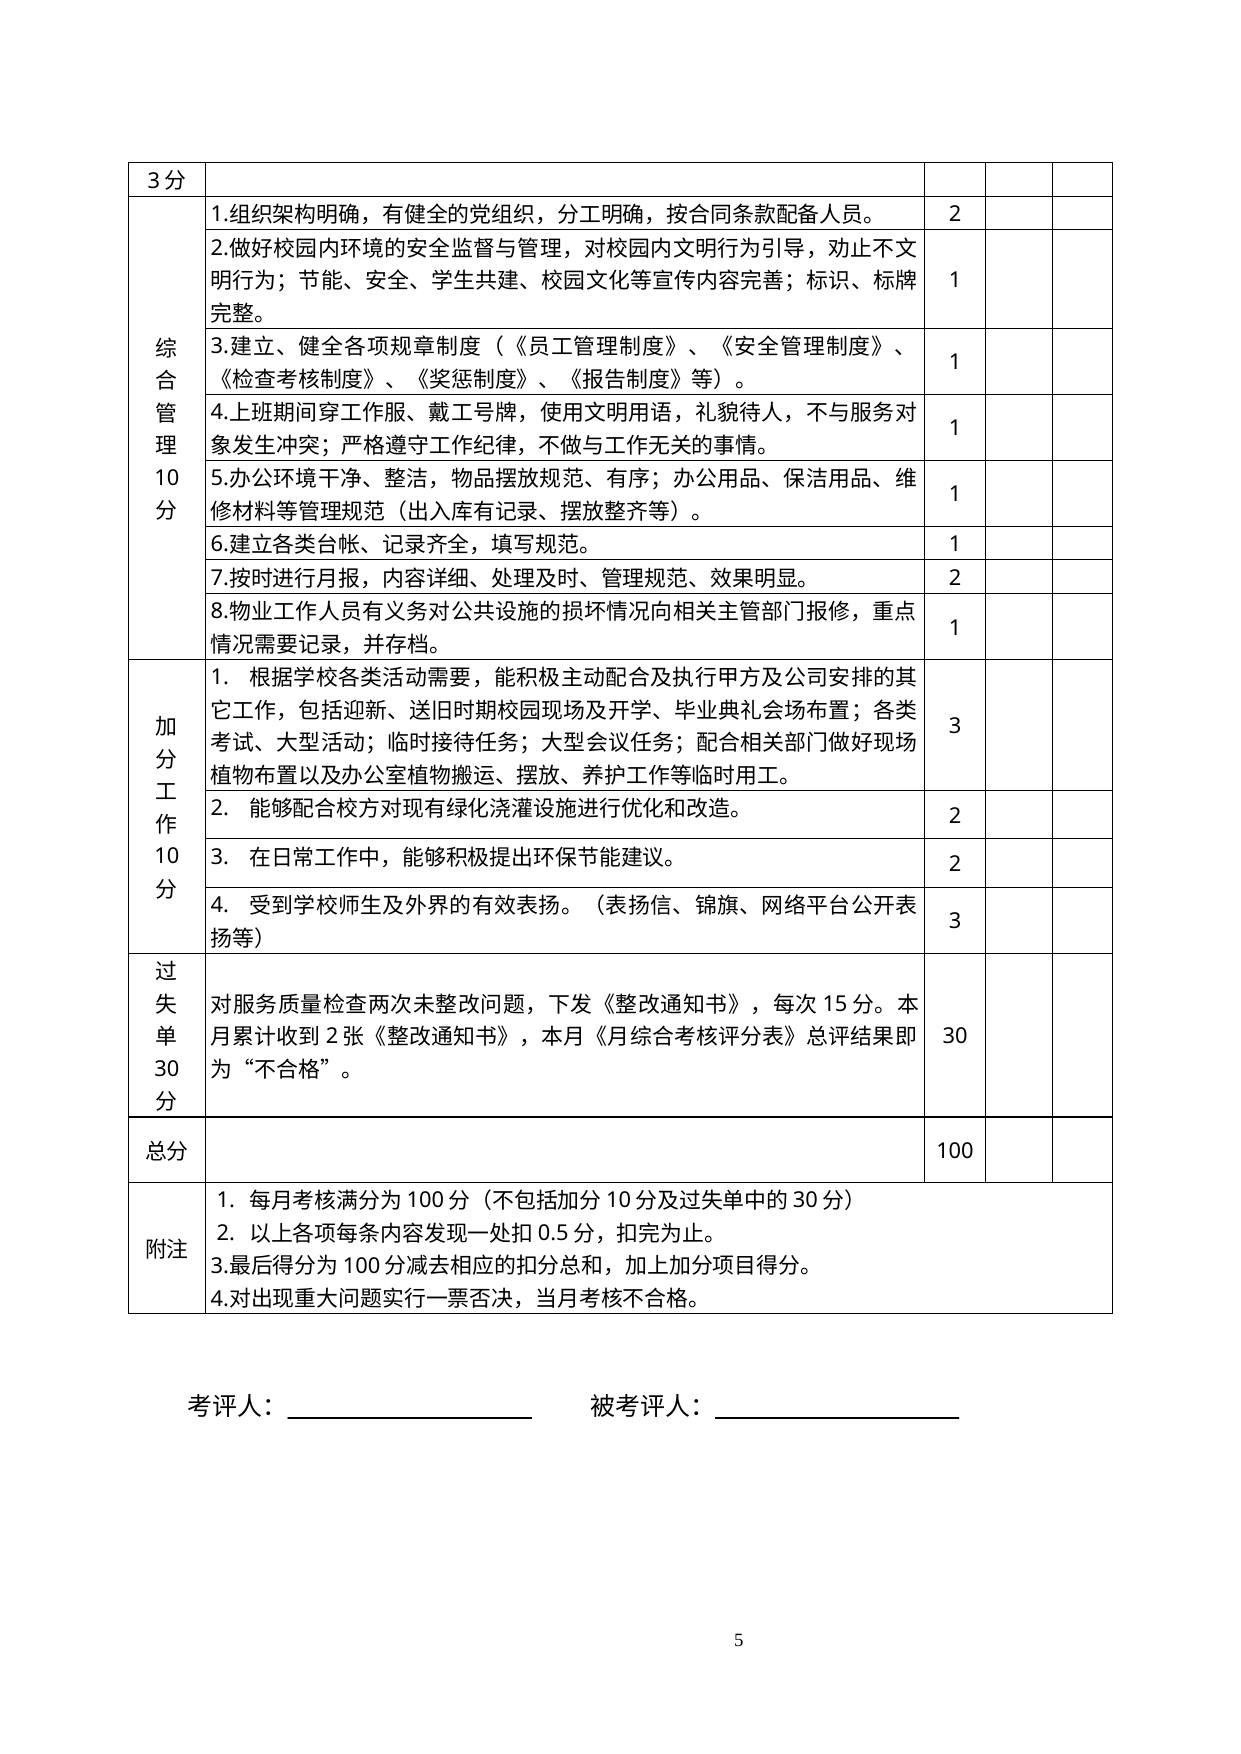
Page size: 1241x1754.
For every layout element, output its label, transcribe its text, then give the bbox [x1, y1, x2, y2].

table_cell [986, 163, 1052, 196]
table_cell 受到学校师生及外界的有效表扬。（表扬信、锦旗、网络平台公开表扬等） [206, 888, 924, 953]
table_cell 综 合 管 理 10 分 [129, 197, 205, 659]
table_cell [1053, 660, 1112, 790]
table_cell [1053, 1118, 1112, 1182]
table_cell [1053, 395, 1112, 460]
table_cell 100 [925, 1118, 985, 1182]
table_cell 在日常工作中，能够积极提出环保节能建议。 [206, 839, 924, 887]
table_cell [1053, 594, 1112, 659]
table_cell [1053, 839, 1112, 887]
table_cell [1053, 329, 1112, 394]
table_cell [986, 329, 1052, 394]
table_cell 6.建立各类台帐、记录齐全，填写规范。 [206, 527, 924, 559]
table_cell 1 [925, 527, 985, 559]
text 考评人：______________________ 被考评人：______________________ [187, 1372, 1053, 1437]
table_cell [986, 560, 1052, 593]
table_cell 1 [925, 329, 985, 394]
table_cell [206, 1118, 924, 1182]
table_cell [986, 791, 1052, 838]
table_cell [986, 527, 1052, 559]
table_cell 30 [925, 954, 985, 1116]
table_cell 2 [925, 560, 985, 593]
table_cell 四害 消杀 3分 [129, 163, 205, 196]
table_cell [986, 461, 1052, 526]
table_cell 3 [925, 660, 985, 790]
table_cell 5.办公环境干净、整洁，物品摆放规范、有序；办公用品、保洁用品、维修材料等管理规范（出入库有记录、摆放整齐等）。 [206, 461, 924, 526]
table_cell 总分 [129, 1118, 205, 1182]
table_cell [986, 660, 1052, 790]
table_cell 2 [925, 839, 985, 887]
table_cell [1053, 230, 1112, 328]
table_cell 对服务质量检查两次未整改问题，下发《整改通知书》，每次15分。本月累计收到2张《整改通知书》，本月《月综合考核评分表》总评结果即为“不合格”。 [206, 954, 924, 1116]
table_cell 3 [925, 888, 985, 953]
table_cell 3.建立、健全各项规章制度（《员工管理制度》、《安全管理制度》、《检查考核制度》、《奖惩制度》、《报告制度》等）。 [206, 329, 924, 394]
table_cell [1053, 888, 1112, 953]
table_cell 2.做好校园内环境的安全监督与管理，对校园内文明行为引导，劝止不文明行为；节能、安全、学生共建、校园文化等宣传内容完善；标识、标牌完整。 [206, 230, 924, 328]
table_cell [986, 1118, 1052, 1182]
table_cell 1 [925, 395, 985, 460]
table_cell 能够配合校方对现有绿化浇灌设施进行优化和改造。 [206, 791, 924, 838]
table_cell 1 [925, 461, 985, 526]
table_cell 加 分 工 作 10 分 [129, 660, 205, 953]
table_cell 1 [925, 594, 985, 659]
table_cell [1053, 197, 1112, 229]
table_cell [206, 163, 924, 196]
table_cell [1053, 527, 1112, 559]
table_cell [1053, 791, 1112, 838]
table_cell 附注 [129, 1183, 205, 1313]
table_cell [986, 230, 1052, 328]
table_cell 根据学校各类活动需要，能积极主动配合及执行甲方及公司安排的其它工作，包括迎新、送旧时期校园现场及开学、毕业典礼会场布置；各类考试、大型活动；临时接待任务；大型会议任务；配合相关部门做好现场植物布置以及办公室植物搬运、摆放、养护工作等临时用工。 [206, 660, 924, 790]
table_cell [986, 888, 1052, 953]
table_cell 2 [925, 197, 985, 229]
table_cell 过 失 单 30 分 [129, 954, 205, 1116]
table_cell 3 [925, 163, 985, 196]
table_cell 1.组织架构明确，有健全的党组织，分工明确，按合同条款配备人员。 [206, 197, 924, 229]
table_cell [1053, 461, 1112, 526]
table_cell [1053, 560, 1112, 593]
table_cell 1 [925, 230, 985, 328]
table_cell [986, 594, 1052, 659]
table_cell 2 [925, 791, 985, 838]
table_cell [986, 839, 1052, 887]
table_cell [986, 395, 1052, 460]
table_cell 每月考核满分为100分（不包括加分10分及过失单中的30分） 以上各项每条内容发现一处扣0.5分，扣完为止。 3.最后得分为100分减去相应的扣分总和，加上加分项目得分。 4.对出现重大问题实行一票否决，当月考核不合格。 [206, 1183, 1112, 1313]
table_cell 8.物业工作人员有义务对公共设施的损坏情况向相关主管部门报修，重点情况需要记录，并存档。 [206, 594, 924, 659]
table_cell [1053, 954, 1112, 1116]
table_cell [1053, 163, 1112, 196]
table_cell 7.按时进行月报，内容详细、处理及时、管理规范、效果明显。 [206, 560, 924, 593]
table_cell [986, 954, 1052, 1116]
table_cell 4.上班期间穿工作服、戴工号牌，使用文明用语，礼貌待人，不与服务对象发生冲突；严格遵守工作纪律，不做与工作无关的事情。 [206, 395, 924, 460]
table_cell [986, 197, 1052, 229]
